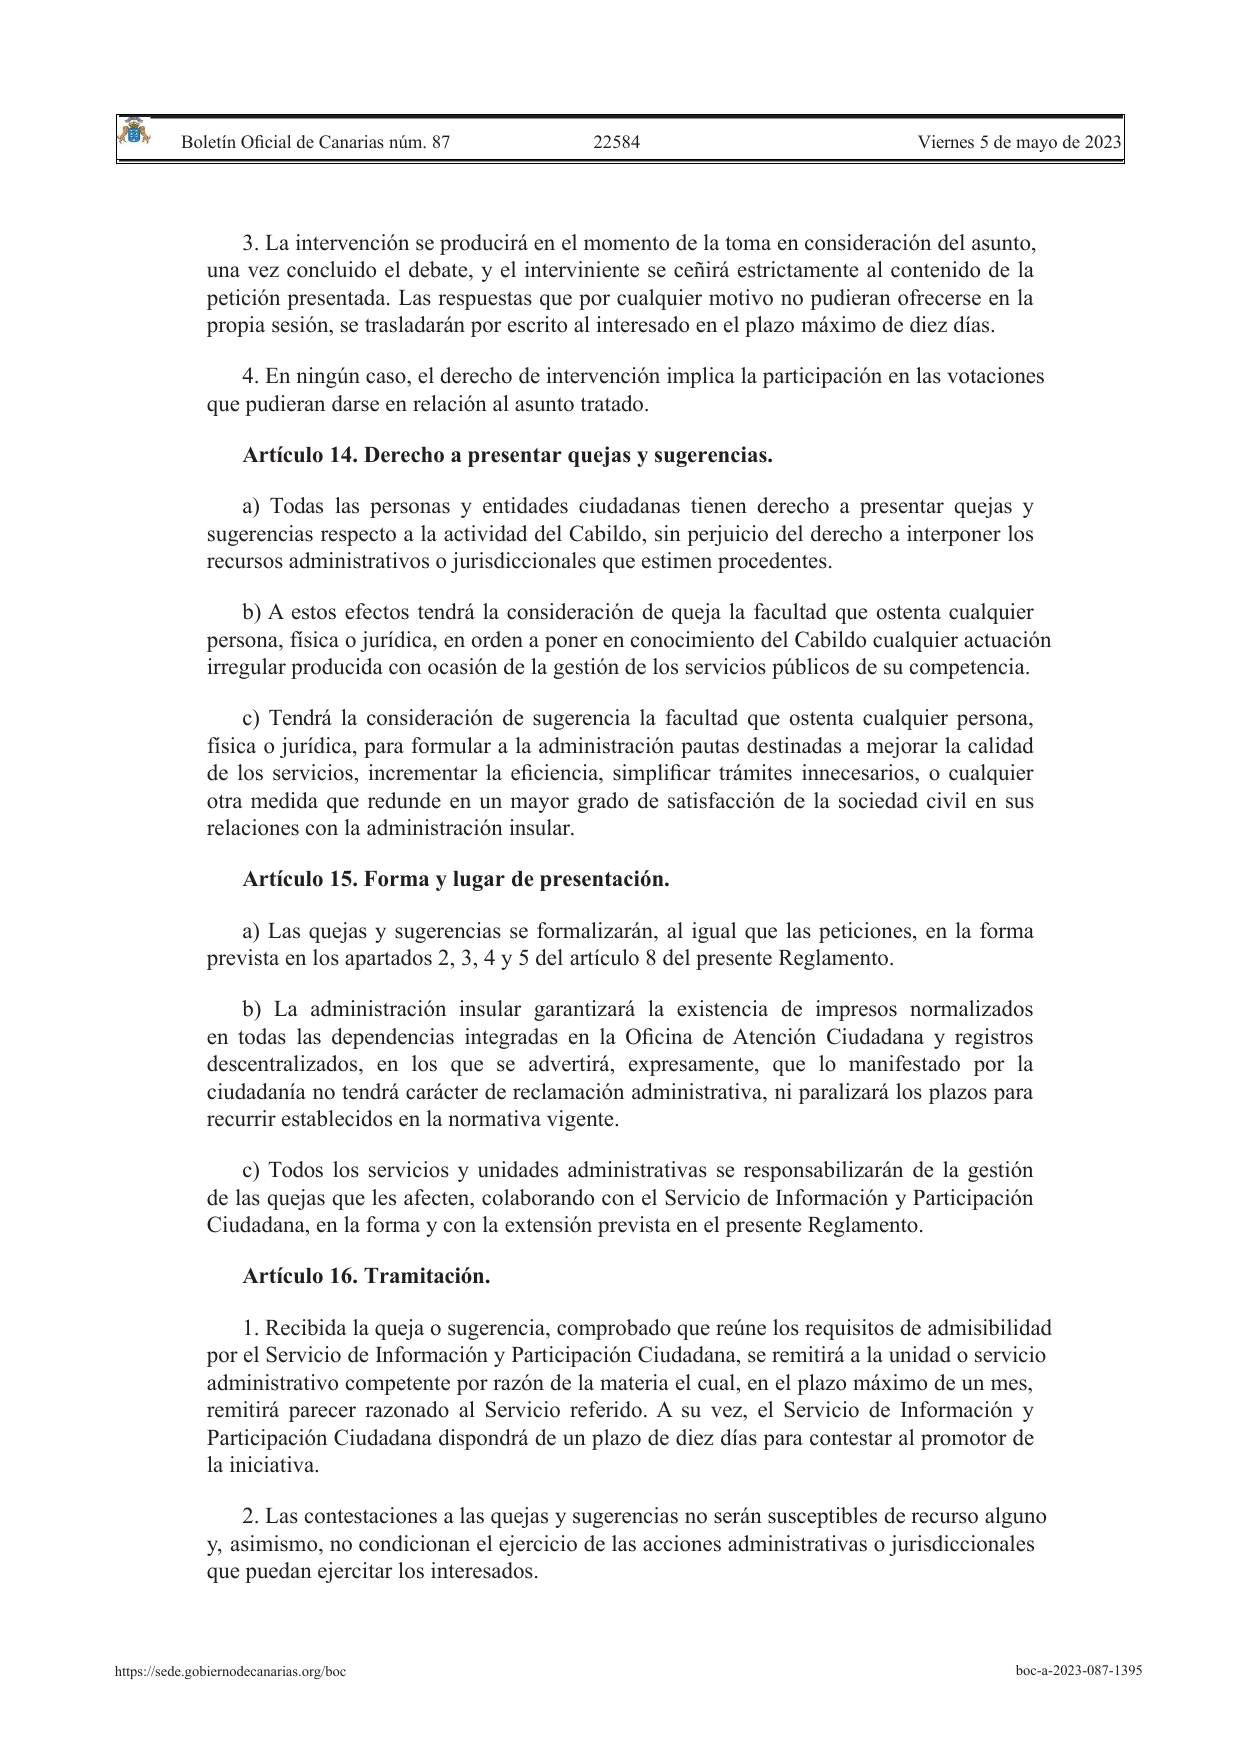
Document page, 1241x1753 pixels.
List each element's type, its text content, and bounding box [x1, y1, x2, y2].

text Boletín Oﬁcial de Canarias núm. 87 [181, 132, 476, 153]
text b) La administración insular garantizará la existencia de impresos normalizados [242, 996, 1058, 1022]
text y, asimismo, no condicionan el ejercicio de las acciones administrativas o jurisdiccionales [207, 1531, 1058, 1556]
text Ciudadana, en la forma y con la extensión prevista en el presente Reglamento. [207, 1212, 1058, 1238]
text en todas las dependencias integradas en la Oﬁcina de Atención Ciudadana y registros [207, 1024, 1058, 1049]
text relaciones con la administración insular. [207, 815, 1058, 841]
text por el Servicio de Información y Participación Ciudadana, se remitirá a la unidad o servicio [207, 1342, 1058, 1368]
text Participación Ciudadana dispondrá de un plazo de diez días para contestar al promotor de [207, 1425, 1058, 1450]
text sugerencias respecto a la actividad del Cabildo, sin perjuicio del derecho a interponer los [207, 521, 1058, 546]
text c) Tendrá la consideración de sugerencia la facultad que ostenta cualquier persona, [242, 705, 1058, 731]
text prevista en los apartados 2, 3, 4 y 5 del artículo 8 del presente Reglamento. [207, 945, 1058, 971]
text descentralizados, en los que se advertirá, expresamente, que lo manifestado por la [207, 1051, 1058, 1077]
text Artículo 16. Tramitación. [242, 1263, 514, 1289]
text a) Las quejas y sugerencias se formalizarán, al igual que las peticiones, en la forma [242, 918, 1058, 943]
text persona, física o jurídica, en orden a poner en conocimiento del Cabildo cualquier actuación [207, 627, 1058, 652]
text https://sede.gobiernodecanarias.org/boc [114, 1664, 371, 1680]
text . La intervención se producirá en el momento de la toma en consideración del asunto, [253, 230, 1058, 255]
text la iniciativa. [207, 1452, 1058, 1478]
text otra medida que redunde en un mayor grado de satisfacción de la sociedad civil en sus [207, 788, 1058, 813]
text de las quejas que les afecten, colaborando con el Servicio de Información y Participación [207, 1185, 1058, 1210]
text recursos administrativos o jurisdiccionales que estimen procedentes. [207, 548, 1058, 574]
text propia sesión, se trasladarán por escrito al interesado en el plazo máximo de diez días. [207, 312, 1058, 338]
text de los servicios, incrementar la eﬁciencia, simpliﬁcar trámites innecesarios, o cualquier [207, 760, 1058, 786]
text una vez concluido el debate, y el interviniente se ceñirá estrictamente al contenido de la [207, 257, 1058, 283]
text recurrir establecidos en la normativa vigente. [207, 1106, 1058, 1132]
text remitirá parecer razonado al Servicio referido. A su vez, el Servicio de Información y [207, 1397, 1058, 1423]
text Viernes 5 de mayo de 2023 [917, 132, 1147, 152]
text ciudadanía no tendrá carácter de reclamación administrativa, ni paralizará los plazos para [207, 1079, 1058, 1104]
text c) Todos los servicios y unidades administrativas se responsabilizarán de la gestión [242, 1157, 1058, 1183]
text b) A estos efectos tendrá la consideración de queja la facultad que ostenta cualquier [242, 599, 1058, 625]
text petición presentada. Las respuestas que por cualquier motivo no pudieran ofrecerse en la [207, 285, 1058, 310]
picture [117, 115, 1124, 159]
text Artículo 14. Derecho a presentar quejas y sugerencias. [242, 442, 797, 467]
text irregular producida con ocasión de la gestión de los servicios públicos de su competencia. [207, 654, 1058, 680]
text . Recibida la queja o sugerencia, comprobado que reúne los requisitos de admisibilidad [253, 1315, 1058, 1340]
text 22584 [593, 132, 665, 152]
text boc-a-2023-087-1395 [1016, 1662, 1164, 1678]
text que puedan ejercitar los interesados. [207, 1558, 1058, 1584]
text administrativo competente por razón de la materia el cual, en el plazo máximo de un mes, [207, 1370, 1058, 1395]
text . Las contestaciones a las quejas y sugerencias no serán susceptibles de recurso alguno [253, 1503, 1059, 1529]
text física o jurídica, para formular a la administración pautas destinadas a mejorar la calidad [207, 733, 1058, 758]
text Artículo 15. Forma y lugar de presentación. [242, 867, 694, 892]
text que pudieran darse en relación al asunto tratado. [207, 391, 674, 416]
text . En ningún caso, el derecho de intervención implica la participación en las votaciones [253, 363, 1058, 389]
text a) Todas las personas y entidades ciudadanas tienen derecho a presentar quejas y [242, 493, 1058, 519]
